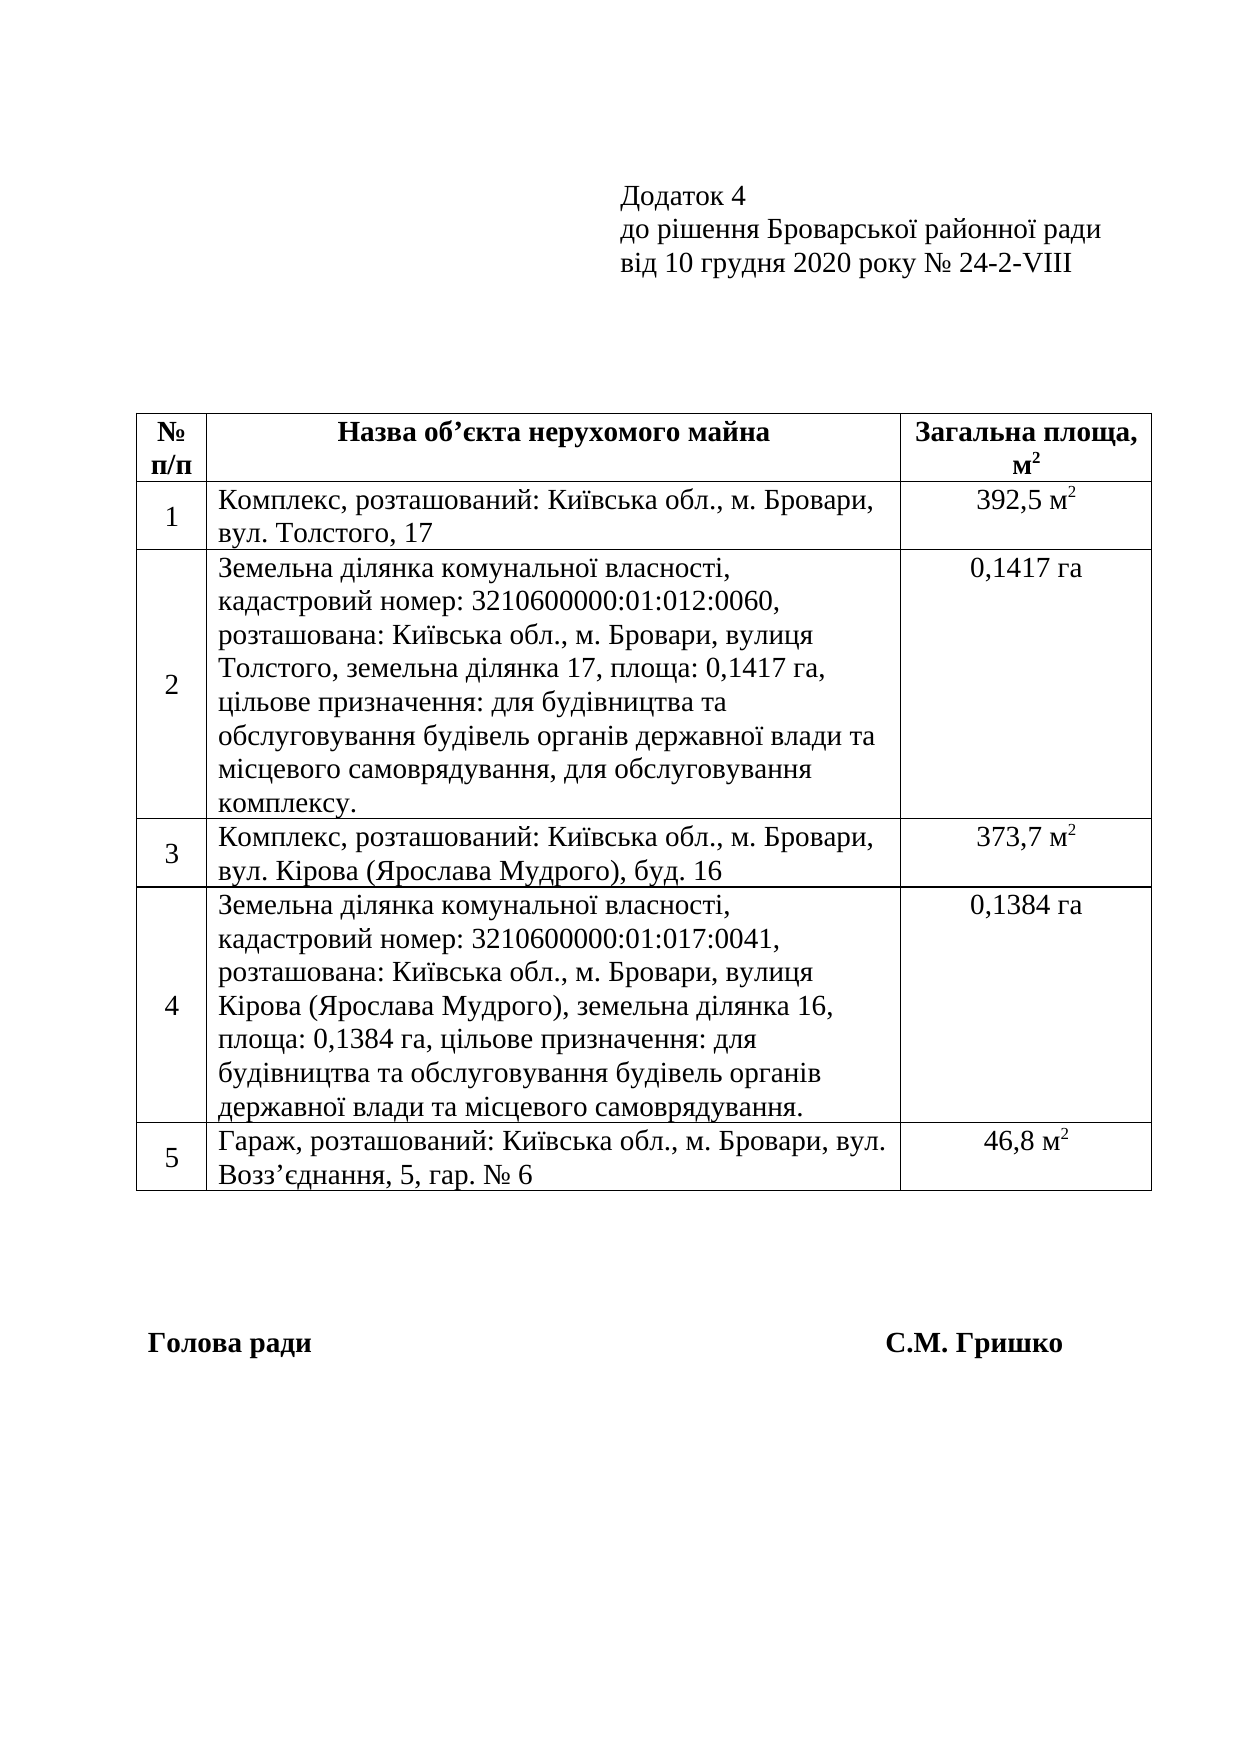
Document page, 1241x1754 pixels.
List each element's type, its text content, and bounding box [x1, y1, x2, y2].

table_cell 46,8 м2 [901, 1123, 1151, 1190]
table_cell 2 [137, 550, 206, 818]
table_cell 4 [137, 888, 206, 1122]
table_cell Комплекс, розташований: Київська обл., м. Бровари, вул. Кірова (Ярослава Мудрого), буд. 16 [207, 819, 900, 886]
table_cell 3 [137, 819, 206, 886]
table_header Загальна площа, м2 [901, 414, 1151, 481]
text від 10 грудня 2020 року № 24-2-VІІІ [620, 245, 1152, 278]
table_cell 1 [137, 482, 206, 549]
table_header Назва об’єкта нерухомого майна [207, 414, 900, 481]
table_cell Земельна ділянка комунальної власності, кадастровий номер: 3210600000:01:017:0041, розташована: Київська обл., м. Бровари, вулиця Кірова (Ярослава Мудрого), земельна ділянка 16, площа: 0,1384 га, цільове призначення: для будівництва та обслуговування будівель органів державної влади та місцевого самоврядування. [207, 888, 900, 1122]
table_cell 373,7 м2 [901, 819, 1151, 886]
text до рішення Броварської районної ради [620, 211, 1152, 245]
table_cell 0,1417 га [901, 550, 1151, 818]
text Додаток 4 [620, 178, 1152, 211]
table_cell 5 [137, 1123, 206, 1190]
table_header № п/п [137, 414, 206, 481]
title Голова ради С.М. Гришко [148, 1326, 1152, 1359]
table_cell Земельна ділянка комунальної власності, кадастровий номер: 3210600000:01:012:0060, розташована: Київська обл., м. Бровари, вулиця Толстого, земельна ділянка 17, площа: 0,1417 га, цільове призначення: для будівництва та обслуговування будівель органів державної влади та місцевого самоврядування, для обслуговування комплексу. [207, 550, 900, 818]
table_cell Комплекс, розташований: Київська обл., м. Бровари, вул. Толстого, 17 [207, 482, 900, 549]
table_cell 392,5 м2 [901, 482, 1151, 549]
table_cell 0,1384 га [901, 888, 1151, 1122]
table_cell Гараж, розташований: Київська обл., м. Бровари, вул. Возз’єднання, 5, гар. № 6 [207, 1123, 900, 1190]
